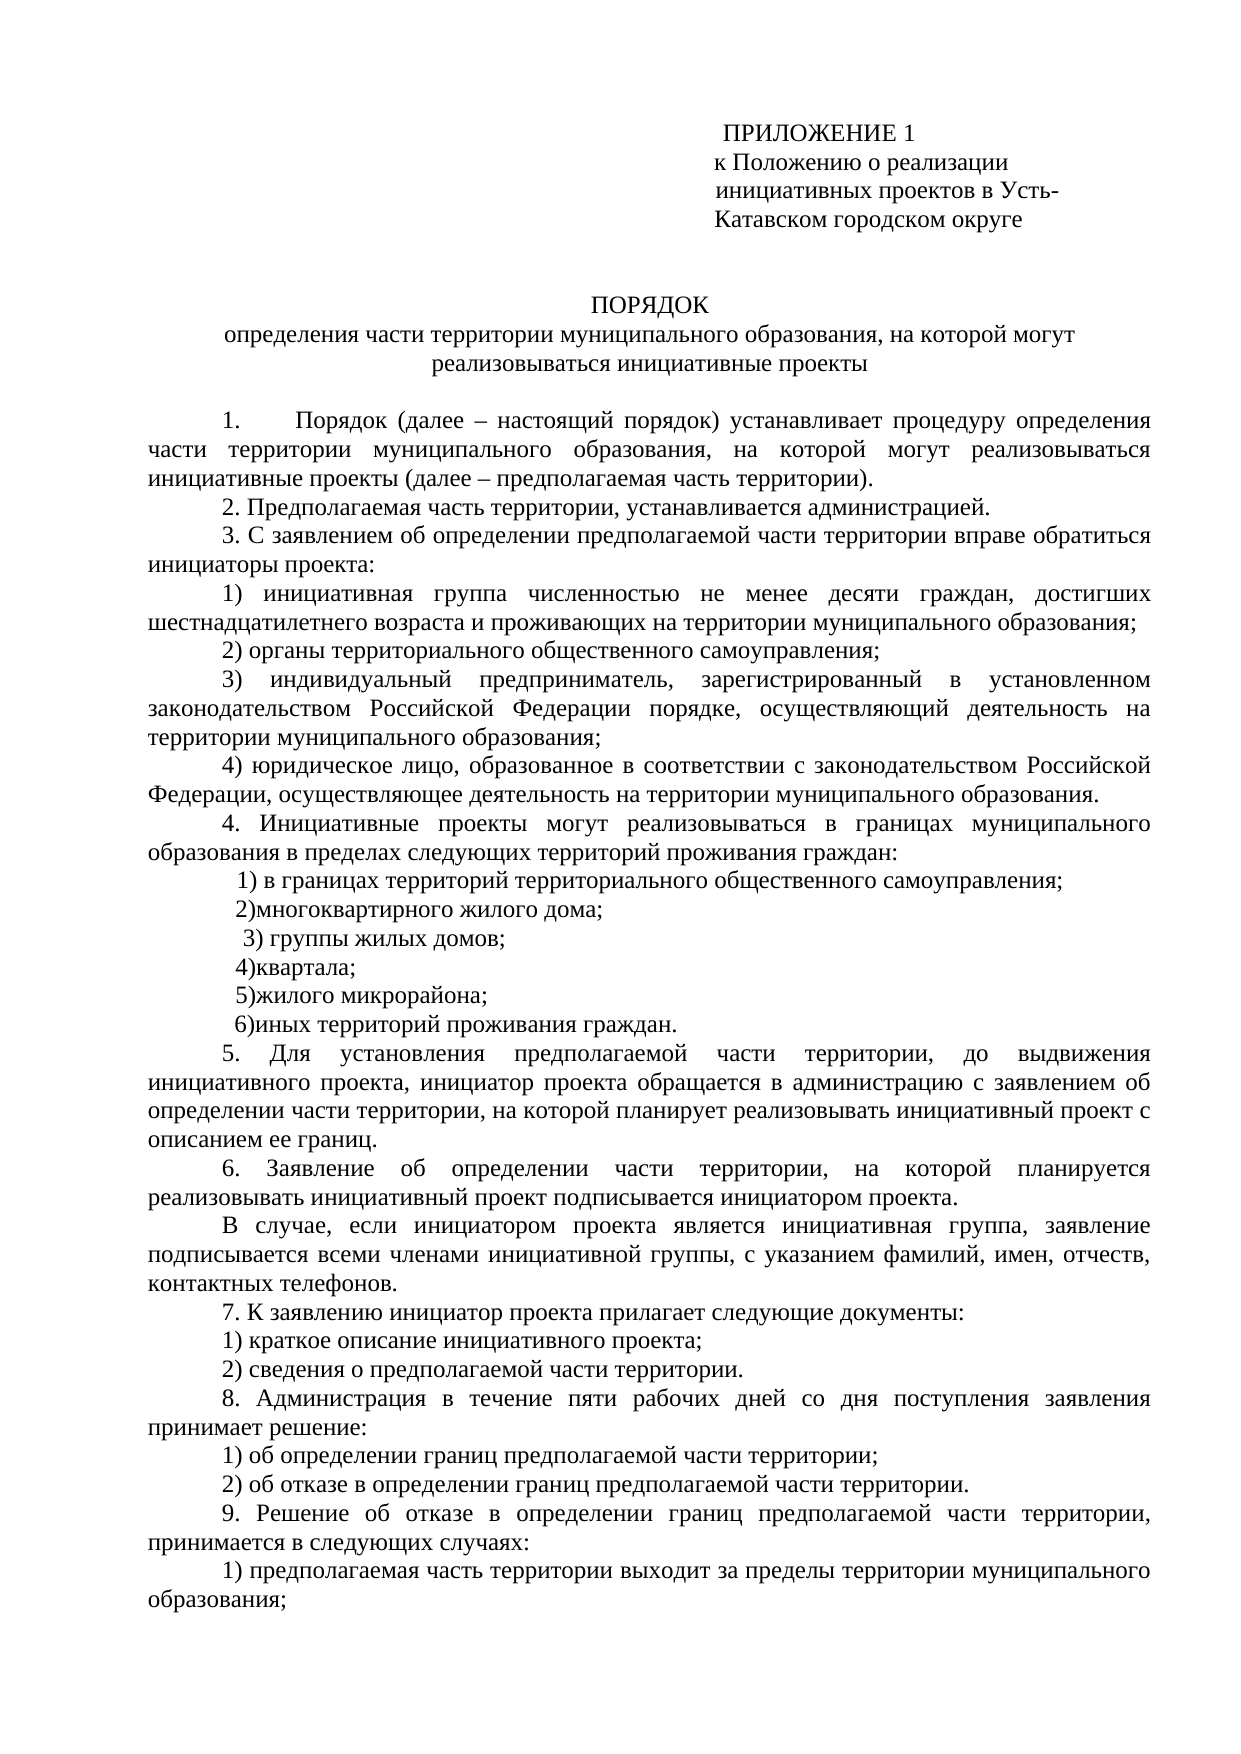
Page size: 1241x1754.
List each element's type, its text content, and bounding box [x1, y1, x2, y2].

text 2) сведения о предполагаемой части территории. [148, 1354, 1152, 1383]
text 1) инициативная группа численностью не менее десяти граждан, достигших шестнадцатилетнего возраста и проживающих на территории муниципального образования; [148, 578, 1152, 636]
text 3. С заявлением об определении предполагаемой части территории вправе обратиться инициаторы проекта: [148, 521, 1152, 578]
text ПРИЛОЖЕНИЕ 1 [148, 118, 1152, 147]
text 3) индивидуальный предприниматель, зарегистрированный в установленном законодательством Российской Федерации порядке, осуществляющий деятельность на территории муниципального образования; [148, 664, 1152, 751]
text 4)квартала; [148, 952, 1152, 981]
title инициативных проектов в Усть- [148, 176, 1152, 204]
title к Положению о реализации [148, 147, 1152, 176]
text определения части территории муниципального образования, на которой могут реализовываться инициативные проекты [148, 319, 1152, 377]
text 3) группы жилых домов; [236, 923, 1152, 952]
text 8. Администрация в течение пяти рабочих дней со дня поступления заявления принимает решение: [148, 1383, 1152, 1441]
text 9. Решение об отказе в определении границ предполагаемой части территории, принимается в следующих случаях: [148, 1498, 1152, 1556]
text 7. К заявлению инициатор проекта прилагает следующие документы: [148, 1297, 1152, 1326]
text 1) об определении границ предполагаемой части территории; [148, 1441, 1152, 1469]
text 1) в границах территорий территориального общественного самоуправления; [236, 866, 1152, 894]
text 2) об отказе в определении границ предполагаемой части территории. [148, 1469, 1152, 1498]
text 1) краткое описание инициативного проекта; [148, 1326, 1152, 1354]
text В случае, если инициатором проекта является инициативная группа, заявление подписывается всеми членами инициативной группы, с указанием фамилий, имен, отчеств, контактных телефонов. [148, 1211, 1152, 1297]
text ПОРЯДОК [148, 291, 1152, 319]
text 1) предполагаемая часть территории выходит за пределы территории муниципального образования; [148, 1556, 1152, 1613]
list 5)жилого микрорайона; [223, 981, 1152, 1009]
title Катавском городском округе [148, 204, 1152, 233]
text 2. Предполагаемая часть территории, устанавливается администрацией. [148, 492, 1152, 521]
text 4. Инициативные проекты могут реализовываться в границах муниципального образования в пределах следующих территорий проживания граждан: [148, 808, 1152, 866]
text 6)иных территорий проживания граждан. [222, 1009, 1152, 1038]
text 4) юридическое лицо, образованное в соответствии с законодательством Российской Федерации, осуществляющее деятельность на территории муниципального образования. [148, 751, 1152, 808]
list Порядок (далее – настоящий порядок) устанавливает процедуру определения части территории муниципального образования, на которой могут реализовываться инициативные проекты (далее – предполагаемая часть территории). [148, 406, 1152, 492]
text 2)многоквартирного жилого дома; [148, 894, 1152, 923]
text 6. Заявление об определении части территории, на которой планируется реализовывать инициативный проект подписывается инициатором проекта. [148, 1153, 1152, 1211]
text 2) органы территориального общественного самоуправления; [148, 636, 1152, 664]
text 5. Для установления предполагаемой части территории, до выдвижения инициативного проекта, инициатор проекта обращается в администрацию с заявлением об определении части территории, на которой планирует реализовывать инициативный проект с описанием ее границ. [148, 1038, 1152, 1153]
